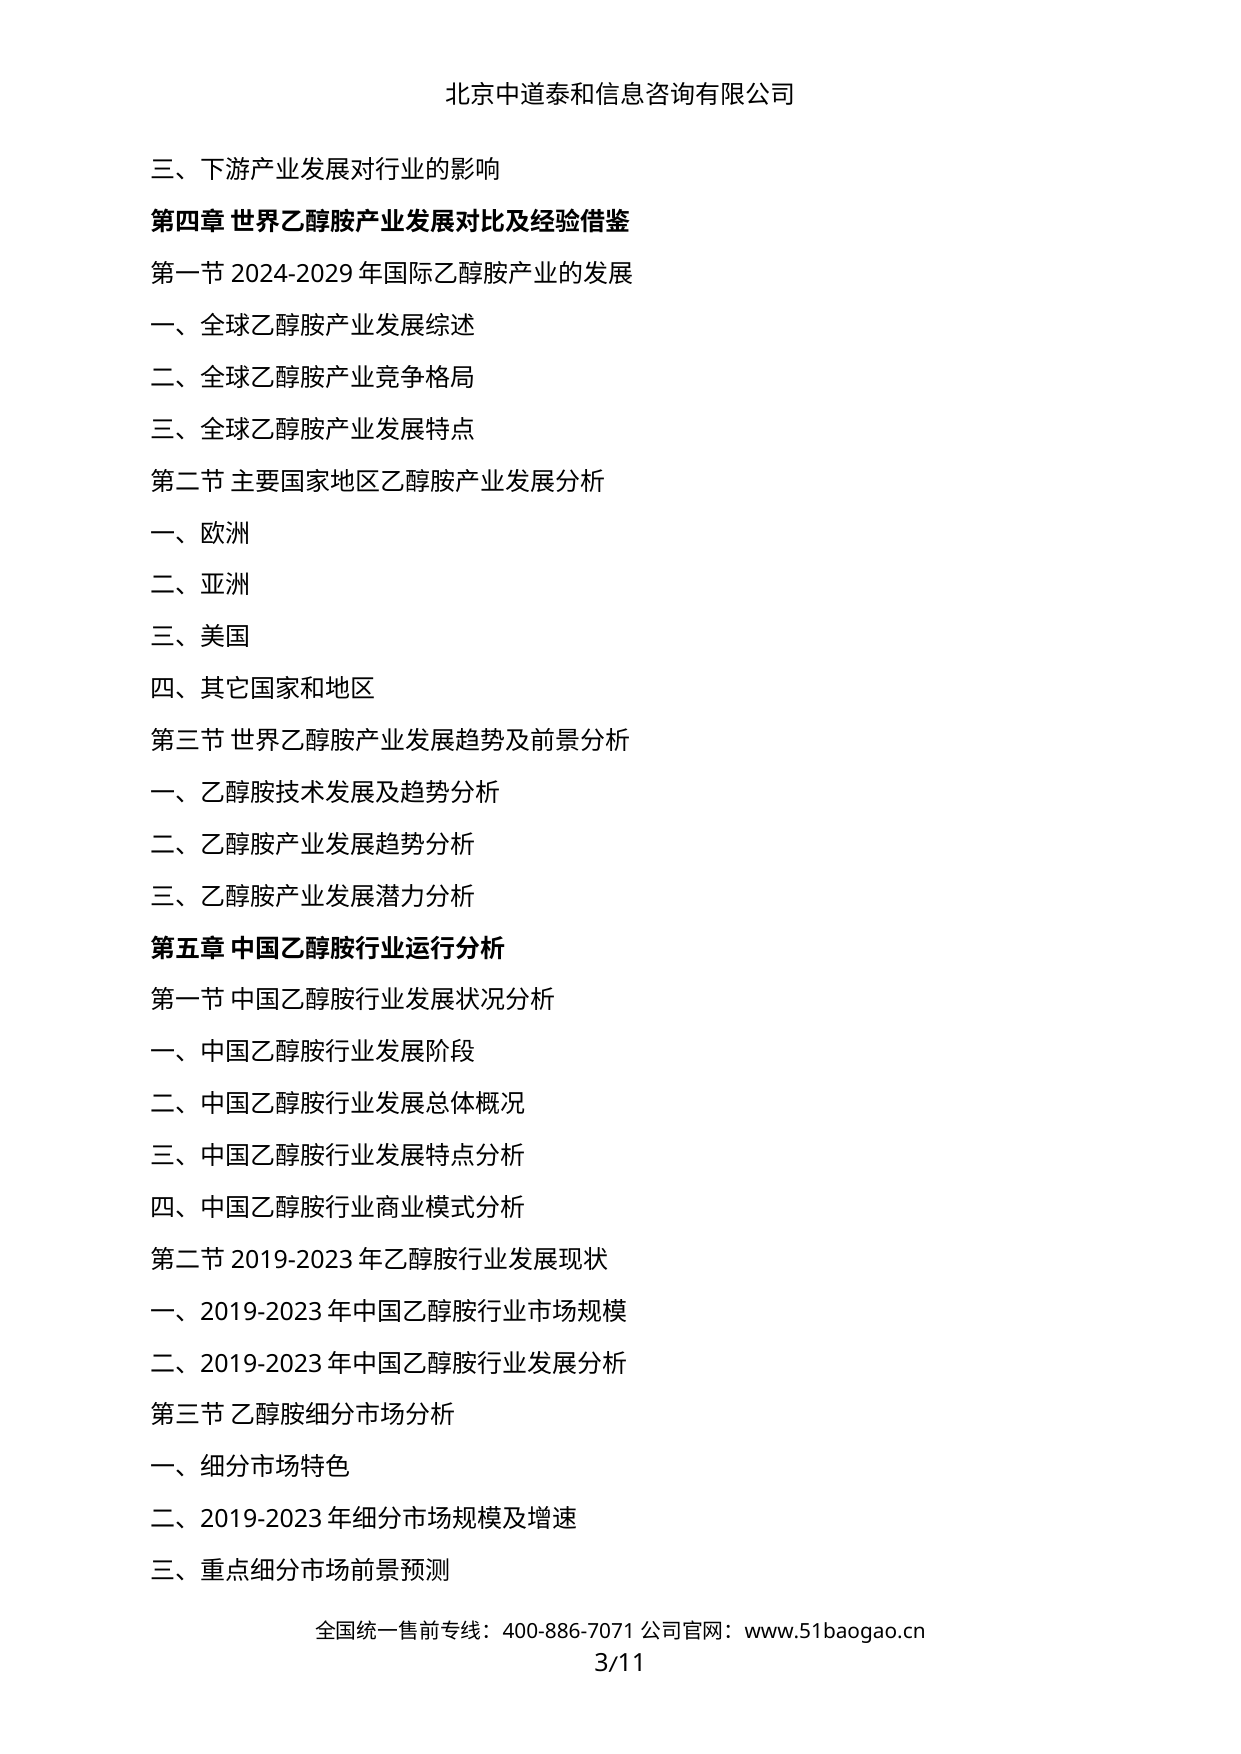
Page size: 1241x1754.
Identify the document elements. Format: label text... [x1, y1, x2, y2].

text 四、其它国家和地区 [150, 669, 1090, 705]
text 第三节 世界乙醇胺产业发展趋势及前景分析 [150, 721, 1090, 757]
text 一、欧洲 [150, 513, 1090, 549]
text 一、中国乙醇胺行业发展阶段 [150, 1032, 1090, 1068]
text 第三节 乙醇胺细分市场分析 [150, 1395, 1090, 1431]
text 第二节 2019-2023年乙醇胺行业发展现状 [150, 1239, 1090, 1276]
text 二、2019-2023年中国乙醇胺行业发展分析 [150, 1343, 1090, 1379]
text 四、中国乙醇胺行业商业模式分析 [150, 1187, 1090, 1224]
text 一、乙醇胺技术发展及趋势分析 [150, 772, 1090, 809]
text 第四章 世界乙醇胺产业发展对比及经验借鉴 [150, 202, 1090, 238]
text 一、2019-2023年中国乙醇胺行业市场规模 [150, 1291, 1090, 1327]
text 三、下游产业发展对行业的影响 [150, 150, 1090, 186]
text 一、全球乙醇胺产业发展综述 [150, 306, 1090, 342]
text 二、乙醇胺产业发展趋势分析 [150, 824, 1090, 861]
text 二、全球乙醇胺产业竞争格局 [150, 357, 1090, 394]
text 二、2019-2023年细分市场规模及增速 [150, 1499, 1090, 1535]
text 二、亚洲 [150, 565, 1090, 601]
text 第五章 中国乙醇胺行业运行分析 [150, 928, 1090, 964]
text 一、细分市场特色 [150, 1447, 1090, 1483]
text 三、重点细分市场前景预测 [150, 1551, 1090, 1587]
text 三、中国乙醇胺行业发展特点分析 [150, 1136, 1090, 1172]
text 第二节 主要国家地区乙醇胺产业发展分析 [150, 461, 1090, 497]
text 三、全球乙醇胺产业发展特点 [150, 409, 1090, 446]
text 三、乙醇胺产业发展潜力分析 [150, 876, 1090, 912]
text 第一节 2024-2029年国际乙醇胺产业的发展 [150, 254, 1090, 290]
text 三、美国 [150, 617, 1090, 653]
text 第一节 中国乙醇胺行业发展状况分析 [150, 980, 1090, 1016]
text 二、中国乙醇胺行业发展总体概况 [150, 1084, 1090, 1120]
